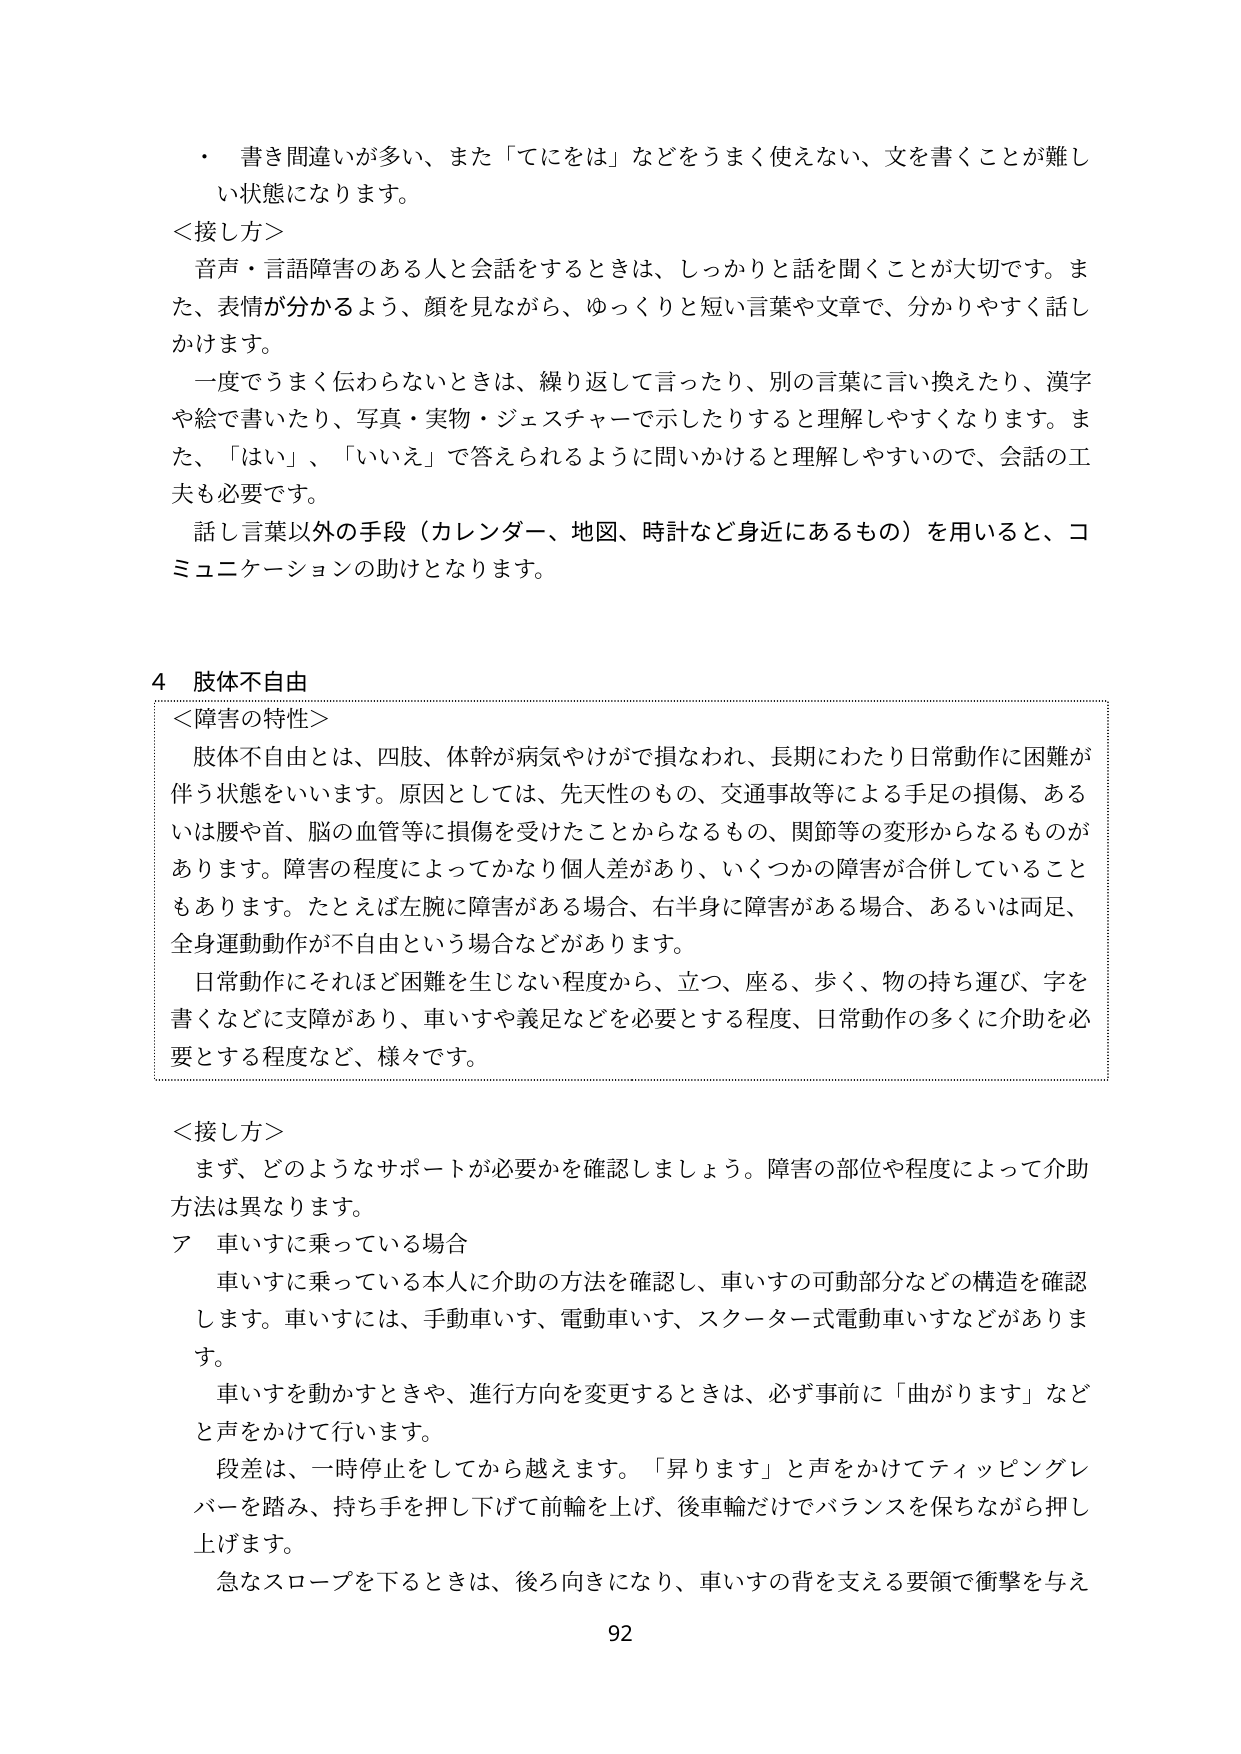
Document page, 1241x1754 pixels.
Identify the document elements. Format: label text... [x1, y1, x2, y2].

text ＜障害の特性＞ [171, 699, 1092, 737]
text 音声・言語障害のある人と会話をするときは、しっかりと話を聞くことが大切です。また、表情が分かるよう、顔を見ながら、ゆっくりと短い言葉や文章で、分かりやすく話しかけます。 [171, 249, 1092, 362]
text まず、どのようなサポートが必要かを確認しましょう。障害の部位や程度によって介助方法は異なります。 [171, 1149, 1092, 1224]
text 段差は、一時停止をしてから越えます。「昇ります」と声をかけてティッピングレバーを踏み、持ち手を押し下げて前輪を上げ、後車輪だけでバランスを保ちながら押し上げます。 [194, 1449, 1092, 1562]
text ＜接し方＞ [171, 1112, 1092, 1149]
text 一度でうまく伝わらないときは、繰り返して言ったり、別の言葉に言い換えたり、漢字や絵で書いたり、写真・実物・ジェスチャーで示したりすると理解しやすくなります。また、「はい」、「いいえ」で答えられるように問いかけると理解しやすいので、会話の工夫も必要です。 [171, 362, 1092, 512]
text 話し言葉以外の手段（カレンダー、地図、時計など身近にあるもの）を用いると、コミュニケーションの助けとなります。 [171, 512, 1092, 587]
text 日常動作にそれほど困難を生じない程度から、立つ、座る、歩く、物の持ち運び、字を書くなどに支障があり、車いすや義足などを必要とする程度、日常動作の多くに介助を必要とする程度など、様々です。 [171, 962, 1092, 1074]
text 車いすを動かすときや、進行方向を変更するときは、必ず事前に「曲がります」などと声をかけて行います。 [194, 1374, 1092, 1449]
text ４ 肢体不自由 [148, 662, 1092, 699]
text 肢体不自由とは、四肢、体幹が病気やけがで損なわれ、長期にわたり日常動作に困難が伴う状態をいいます。原因としては、先天性のもの、交通事故等による手足の損傷、あるいは腰や首、脳の血管等に損傷を受けたことからなるもの、関節等の変形からなるものがあります。障害の程度によってかなり個人差があり、いくつかの障害が合併していることもあります。たとえば左腕に障害がある場合、右半身に障害がある場合、あるいは両足、全身運動動作が不自由という場合などがあります。 [171, 737, 1092, 962]
text します。車いすには、手動車いす、電動車いす、スクーター式電動車いすなどがあります。 [194, 1299, 1092, 1374]
text ア 車いすに乗っている場合 車いすに乗っている本人に介助の方法を確認し、車いすの可動部分などの構造を確認 [148, 1224, 1092, 1299]
text ・ 書き間違いが多い、また「てにをは」などをうまく使えない、文を書くことが難しい状態になります。 [194, 137, 1092, 212]
text ＜接し方＞ [171, 212, 1092, 249]
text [194, 1562, 1092, 1599]
